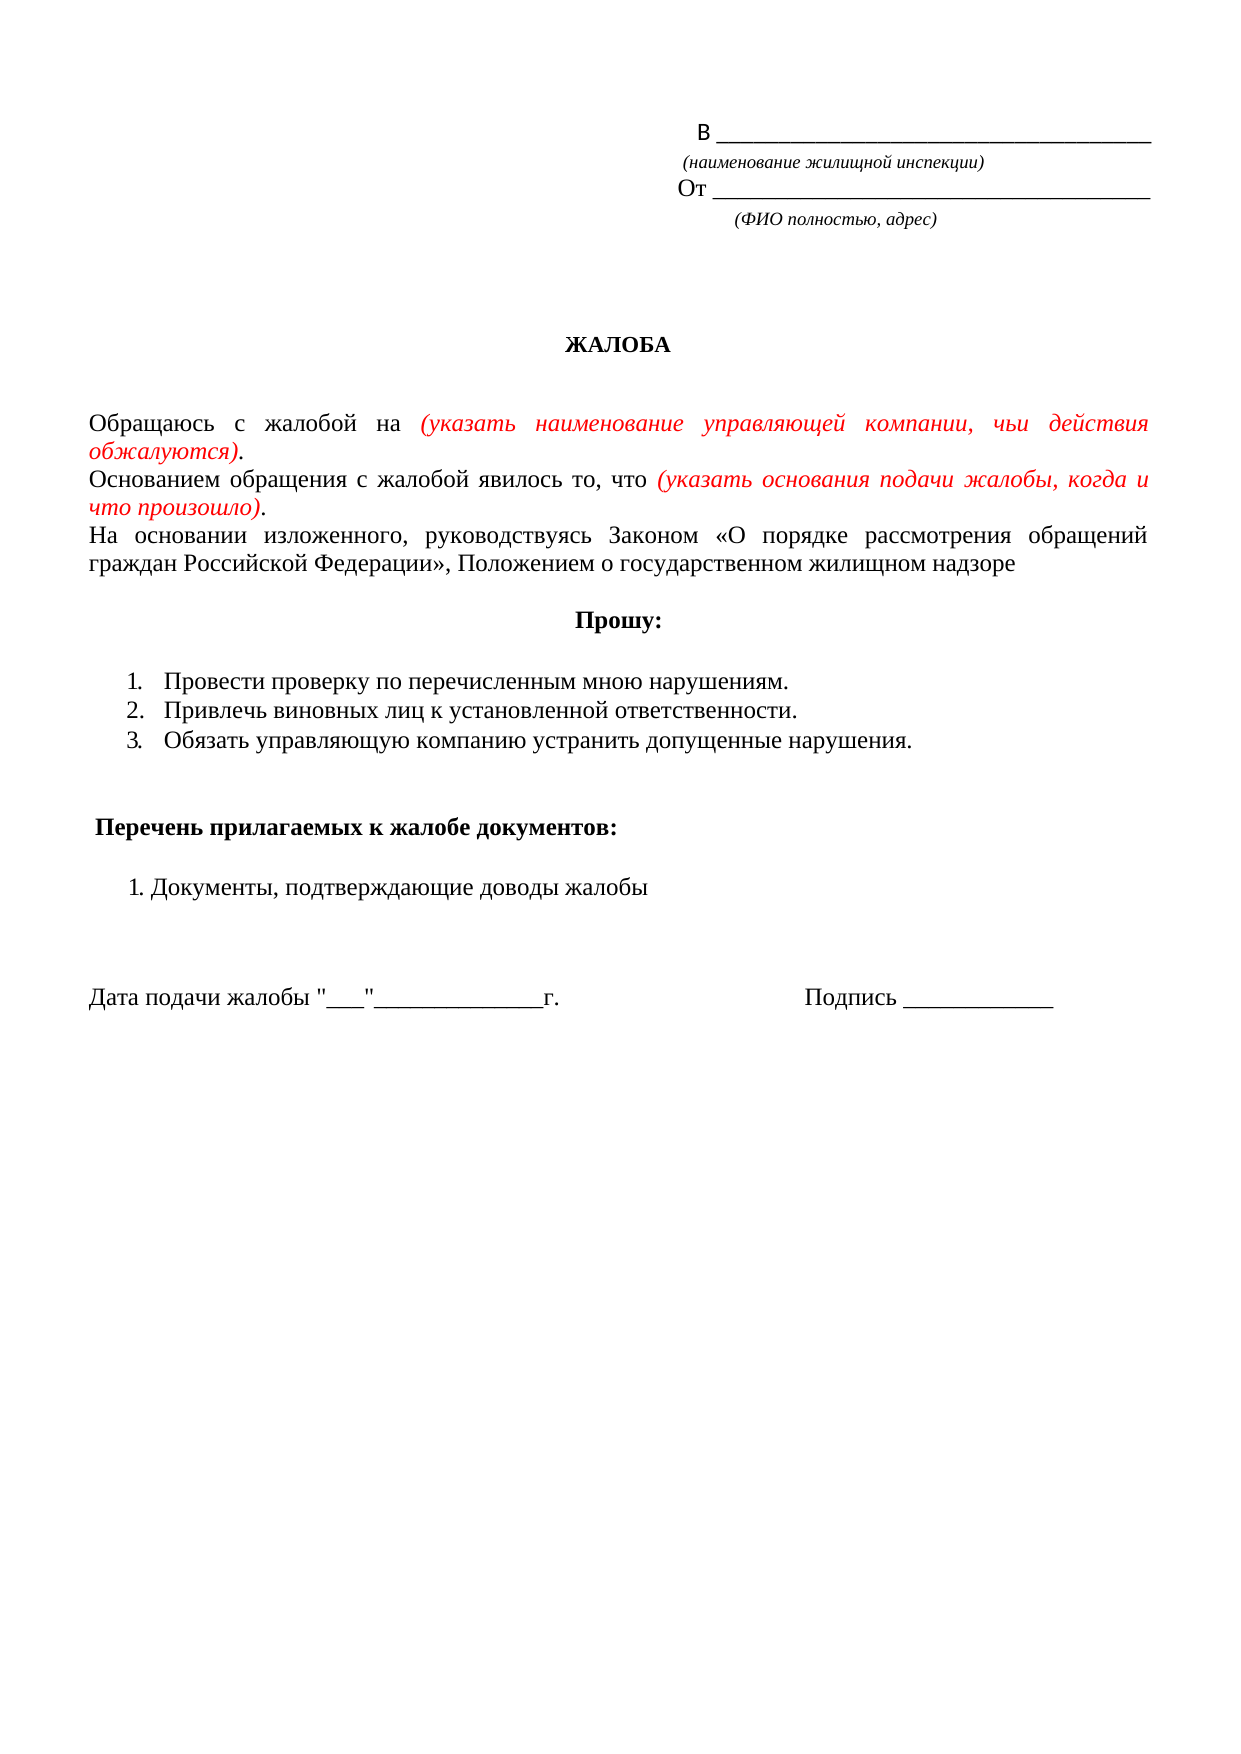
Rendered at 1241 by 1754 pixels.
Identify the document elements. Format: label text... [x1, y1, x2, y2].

text Основанием обращения с жалобой явилось то, что (указать основания подачи жалобы, когда и что произошло). [89, 465, 1152, 521]
text (ФИО полностью, адрес) [89, 202, 1148, 231]
list Обязать управляющую компанию устранить допущенные нарушения. [126, 725, 1152, 754]
list Провести проверку по перечисленным мною нарушениям. [126, 665, 1152, 695]
text В ___________________________________ [89, 118, 1152, 146]
text Прошу: [89, 605, 1148, 634]
text Дата подачи жалобы "___" г. Подпись ____________ [89, 981, 1152, 1010]
text ЖАЛОБА [89, 331, 1147, 357]
text (наименование жилищной инспекции) [89, 146, 1148, 174]
list Привлечь виновных лиц к установленной ответственности. [126, 695, 1152, 725]
text От ___________________________________ [89, 174, 1150, 202]
text Перечень прилагаемых к жалобе документов: [95, 812, 1152, 841]
text Обращаюсь с жалобой на (указать наименование управляющей компании, чьи действия обжалуются). [89, 408, 1152, 465]
text На основании изложенного, руководствуясь Законом «О порядке рассмотрения обращений граждан Российской Федерации», Положением о государственном жилищном надзоре [89, 521, 1148, 577]
text 1. Документы, подтверждающие доводы жалобы [128, 872, 1152, 901]
